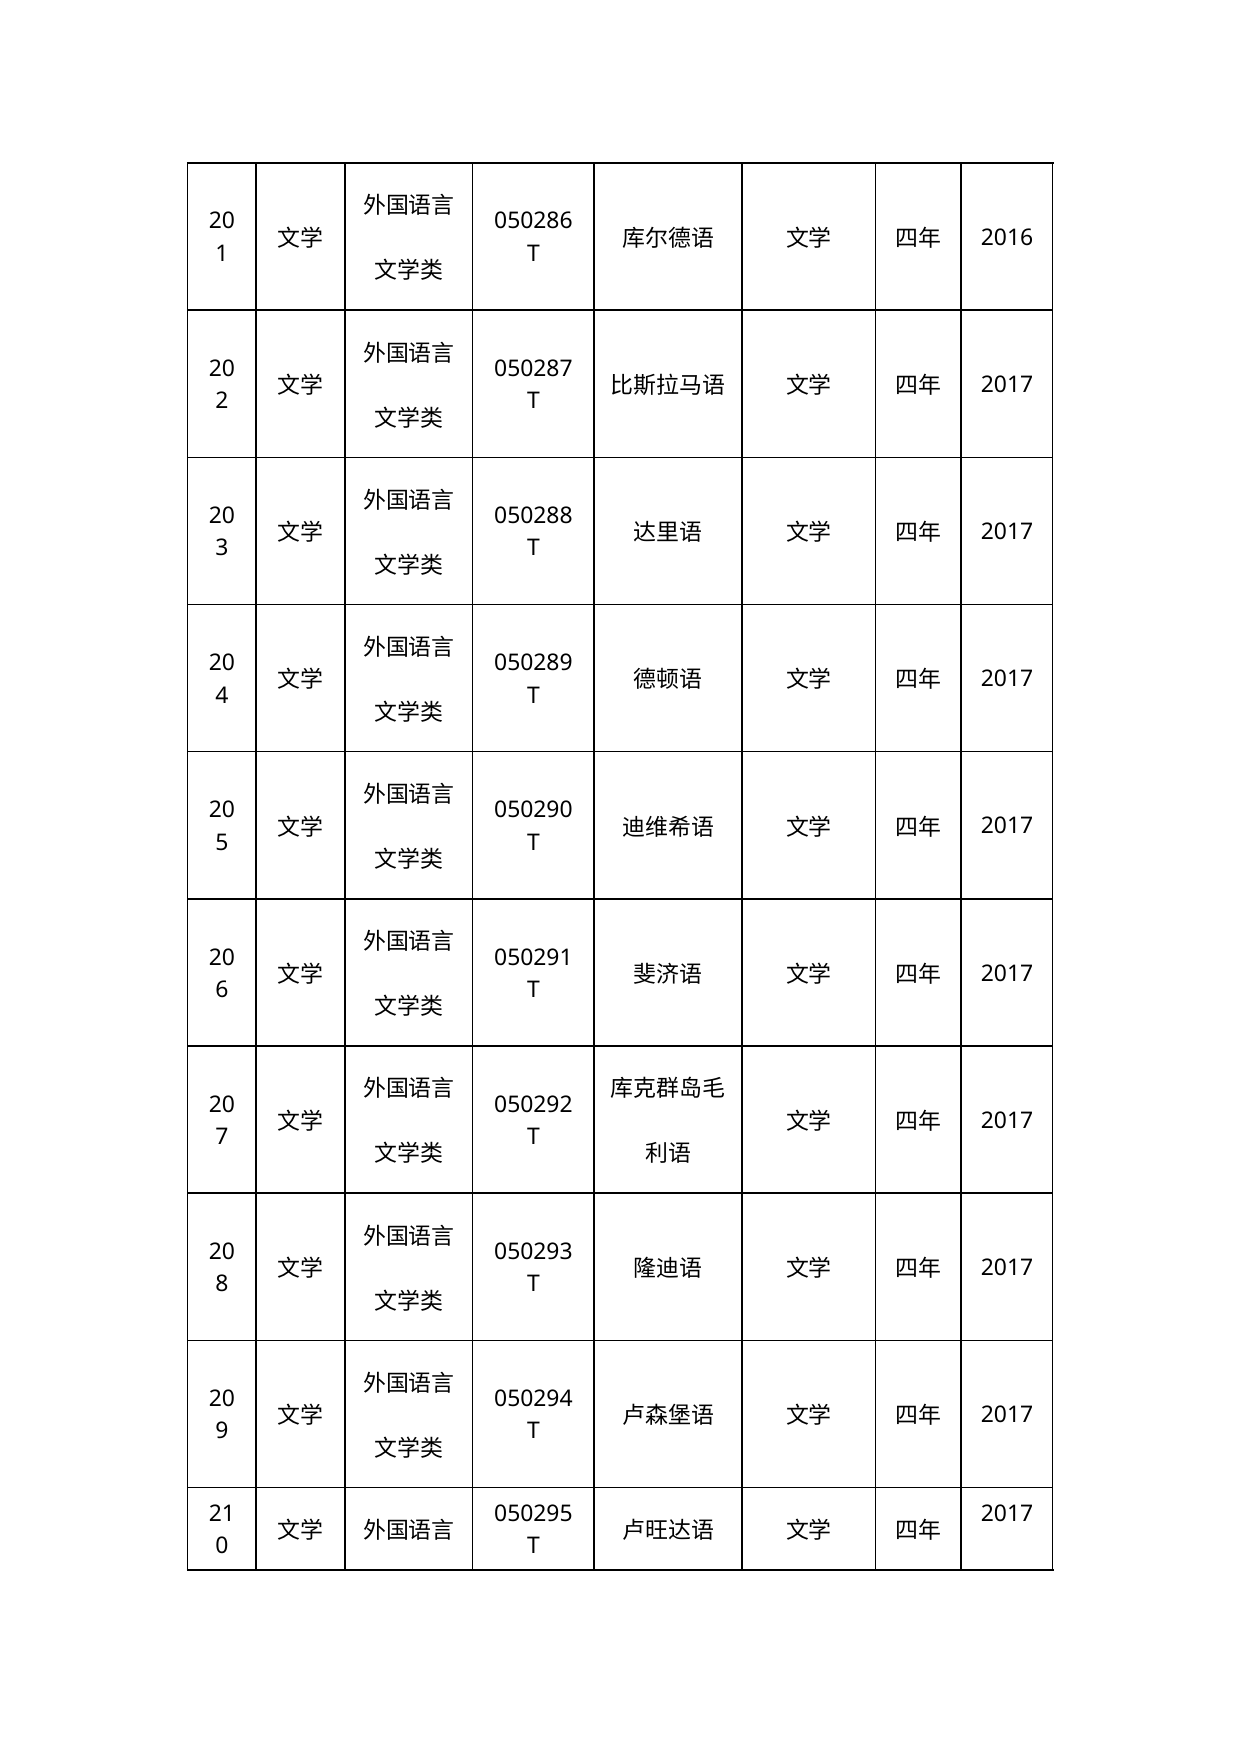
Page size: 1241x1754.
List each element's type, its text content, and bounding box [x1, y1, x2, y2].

table_cell 四年 [876, 752, 960, 898]
table_cell 文学 [743, 605, 875, 751]
table_cell 德顿语 [595, 605, 741, 751]
table_cell 209 [188, 1341, 255, 1487]
table_cell 四年 [876, 1047, 960, 1192]
table_cell 四年 [876, 458, 960, 603]
table_cell 外国语言文学类 [346, 752, 472, 898]
table_cell 050290T [473, 752, 593, 898]
table_cell 外国语言文学类 [346, 164, 472, 309]
table_cell 050293T [473, 1194, 593, 1339]
table_cell 文学 [257, 1047, 344, 1192]
table_cell 比斯拉马语 [595, 311, 741, 456]
table_cell 2017 [962, 458, 1052, 603]
table_cell 四年 [876, 1488, 960, 1569]
table_cell 205 [188, 752, 255, 898]
table_cell 050294T [473, 1341, 593, 1487]
table_cell 文学 [257, 311, 344, 456]
table_cell 外国语言文学类 [346, 458, 472, 603]
table_cell 2017 [962, 752, 1052, 898]
table_cell 四年 [876, 164, 960, 309]
table_cell 外国语言文学类 [346, 311, 472, 456]
table_cell 四年 [876, 605, 960, 751]
table_cell 050291T [473, 900, 593, 1045]
table_cell 库尔德语 [595, 164, 741, 309]
table_cell 四年 [876, 1341, 960, 1487]
table_cell 文学 [743, 1488, 875, 1569]
table_cell 外国语言文学类 [346, 900, 472, 1045]
table_cell 外国语言文学类 [346, 1341, 472, 1487]
table_cell 2017 [962, 900, 1052, 1045]
table_cell 文学 [257, 1488, 344, 1569]
table_cell 2017 [962, 1194, 1052, 1339]
table_cell 外国语言文学类 [346, 1194, 472, 1339]
table_cell 文学 [257, 164, 344, 309]
table_cell 四年 [876, 311, 960, 456]
table_cell 2017 [962, 605, 1052, 751]
table_cell 文学 [257, 458, 344, 603]
table_cell 四年 [876, 900, 960, 1045]
table_cell 2017 [962, 1488, 1052, 1569]
table_cell 201 [188, 164, 255, 309]
table_cell 050292T [473, 1047, 593, 1192]
table_cell 208 [188, 1194, 255, 1339]
table_cell 2017 [962, 1047, 1052, 1192]
table_cell 斐济语 [595, 900, 741, 1045]
table_cell 文学 [743, 900, 875, 1045]
table_cell 外国语言文学类 [346, 1488, 472, 1569]
table_cell 四年 [876, 1194, 960, 1339]
table_cell 210 [188, 1488, 255, 1569]
table_cell 050295T [473, 1488, 593, 1569]
table_cell 204 [188, 605, 255, 751]
table_cell 050287T [473, 311, 593, 456]
table_cell 达里语 [595, 458, 741, 603]
table_cell 203 [188, 458, 255, 603]
table_cell 库克群岛毛利语 [595, 1047, 741, 1192]
table_cell 2017 [962, 311, 1052, 456]
table_cell 卢旺达语 [595, 1488, 741, 1569]
table_cell 202 [188, 311, 255, 456]
table_cell 文学 [743, 164, 875, 309]
table_cell 050286T [473, 164, 593, 309]
table_cell 2017 [962, 1341, 1052, 1487]
table_cell 隆迪语 [595, 1194, 741, 1339]
table_cell 文学 [257, 1341, 344, 1487]
table_cell 外国语言文学类 [346, 605, 472, 751]
table_cell 文学 [257, 1194, 344, 1339]
table_cell 文学 [257, 752, 344, 898]
table_cell 207 [188, 1047, 255, 1192]
table_cell 文学 [743, 1341, 875, 1487]
table_cell 文学 [257, 900, 344, 1045]
table_cell 文学 [743, 458, 875, 603]
table_cell 文学 [743, 752, 875, 898]
table_cell 206 [188, 900, 255, 1045]
table_cell 050289T [473, 605, 593, 751]
table_cell 迪维希语 [595, 752, 741, 898]
table_cell 050288T [473, 458, 593, 603]
table_cell 文学 [257, 605, 344, 751]
table_cell 文学 [743, 311, 875, 456]
table_cell 卢森堡语 [595, 1341, 741, 1487]
table_cell 外国语言文学类 [346, 1047, 472, 1192]
table_cell 文学 [743, 1194, 875, 1339]
table_cell 文学 [743, 1047, 875, 1192]
table_cell 2016 [962, 164, 1052, 309]
